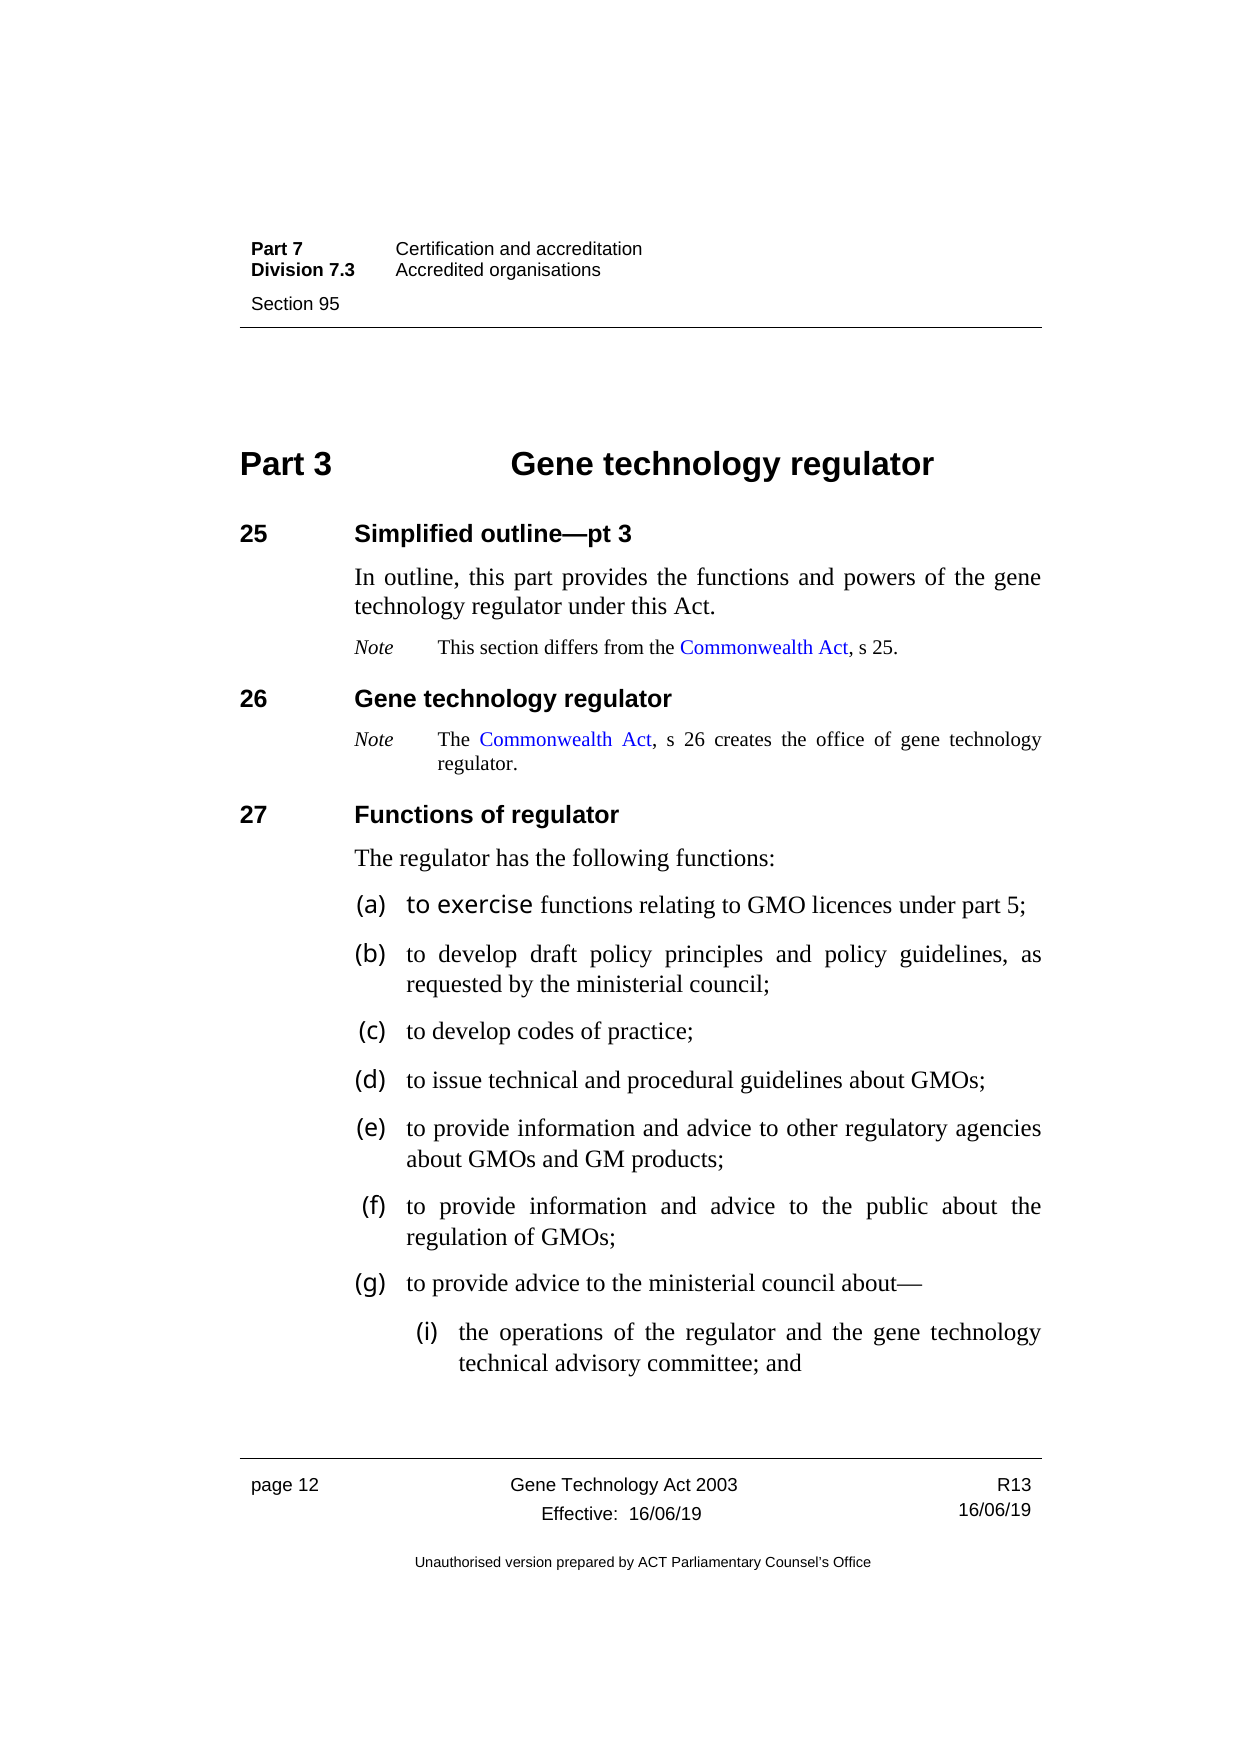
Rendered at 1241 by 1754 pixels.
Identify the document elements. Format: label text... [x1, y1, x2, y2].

text (b) to develop draft policy principles and policy guidelines, as requested by the ministerial council; [239, 935, 1042, 998]
text (c) to develop codes of practice; [239, 1013, 1042, 1047]
text Note This section differs from the Commonwealth Act, s 25. [354, 634, 1042, 659]
text Part 3 Gene technology regulator [239, 444, 1042, 482]
text 25 Simplified outline—pt 3 [239, 519, 1042, 548]
text In outline, this part provides the functions and powers of the gene technology regulator under this Act. [354, 562, 1042, 620]
text (d) to issue technical and procedural guidelines about GMOs; [239, 1061, 1042, 1096]
text The regulator has the following functions: [354, 843, 1042, 872]
text Note The Commonwealth Act, s 26 creates the office of gene technology regulator. [354, 727, 1042, 775]
text (a) to exercise functions relating to GMO licences under part 5; [239, 887, 1042, 921]
text (g) to provide advice to the ministerial council about— [239, 1265, 1042, 1299]
text 26 Gene technology regulator [239, 684, 1042, 712]
text (i) the operations of the regulator and the gene technology technical advisory committee; and [239, 1313, 1042, 1376]
text (e) to provide information and advice to other regulatory agencies about GMOs and GM products; [239, 1110, 1042, 1173]
text (f) to provide information and advice to the public about the regulation of GMOs; [239, 1187, 1042, 1250]
text 27 Functions of regulator [239, 800, 1042, 829]
